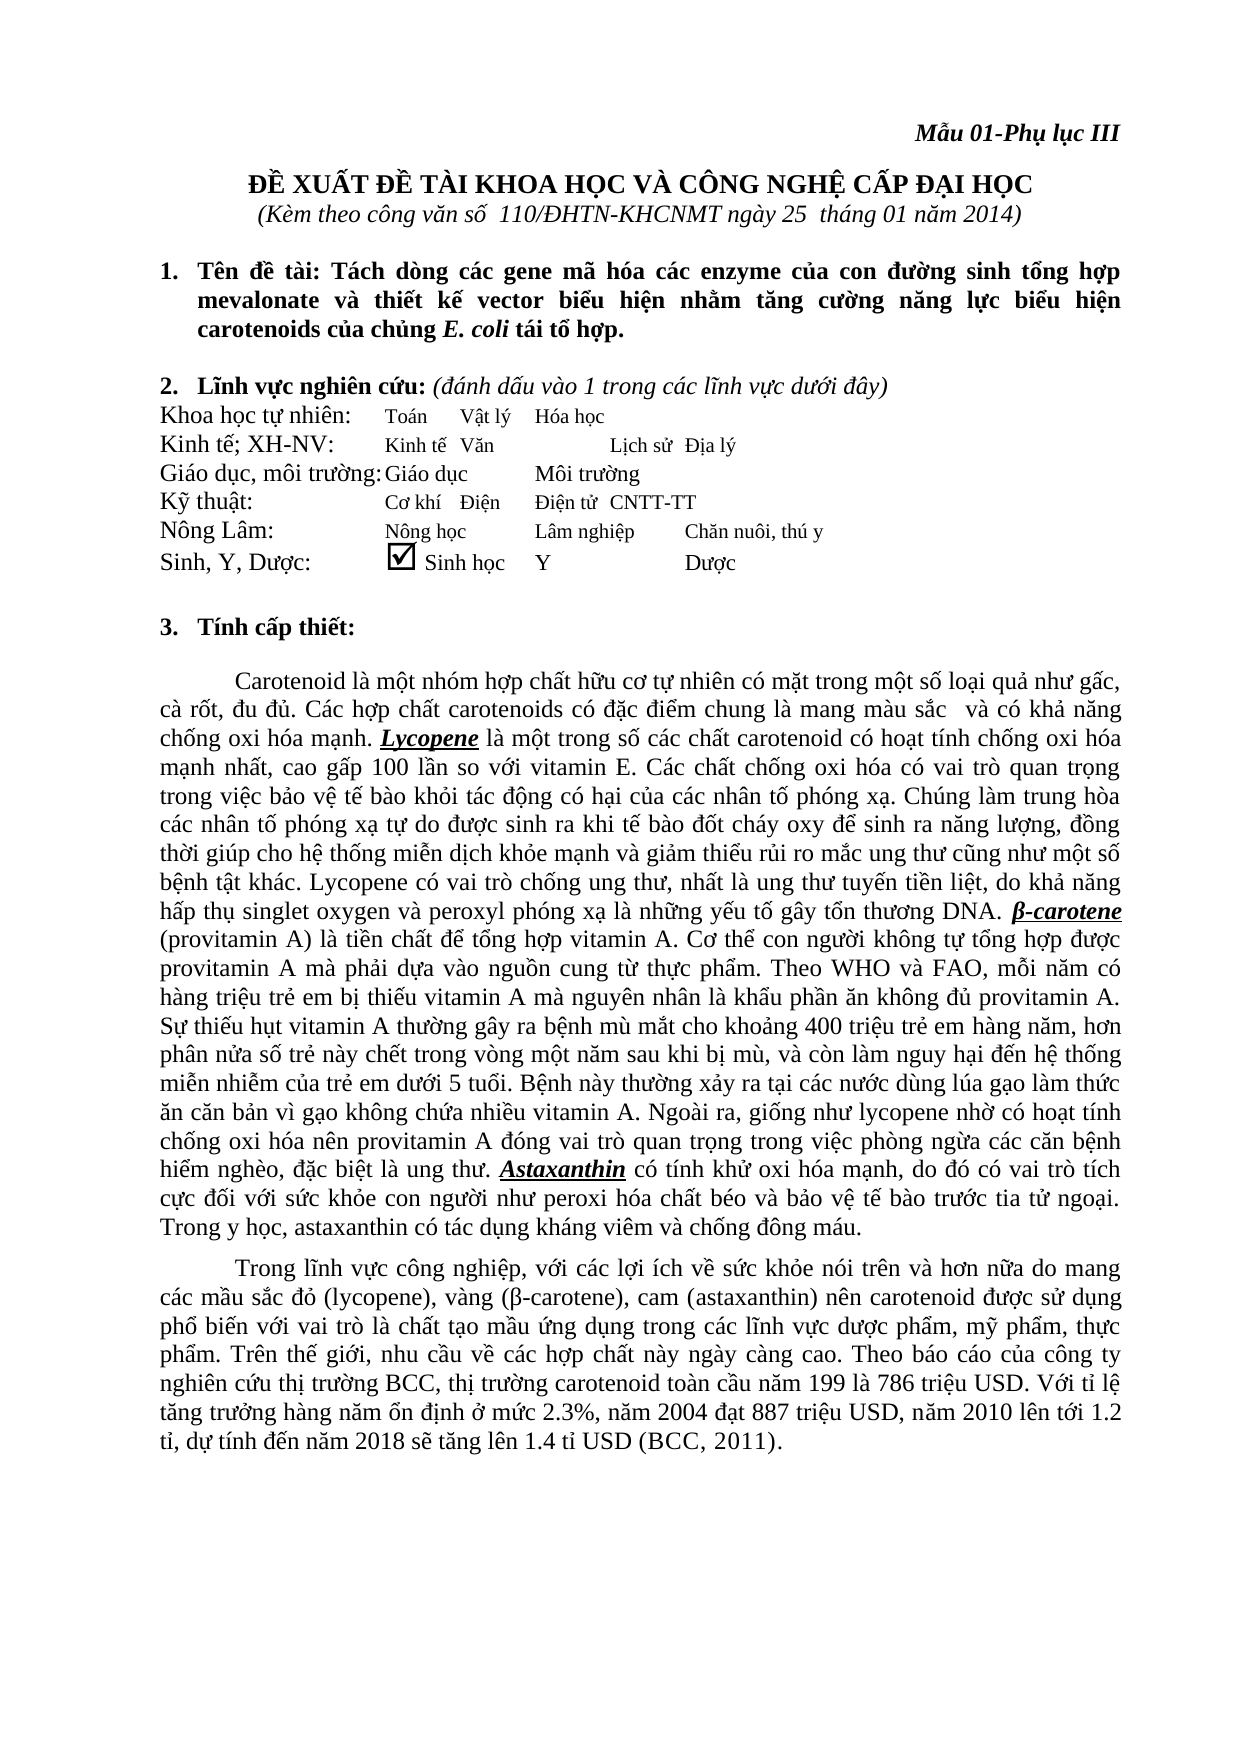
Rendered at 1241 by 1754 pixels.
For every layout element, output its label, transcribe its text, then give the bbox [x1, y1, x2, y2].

text (Kèm theo công văn số 110/ĐHTN-KHCNMT ngày 25 tháng 01 năm 2014) [159, 199, 1122, 228]
list Tính cấp thiết: [159, 612, 1122, 641]
text Carotenoid là một nhóm hợp chất hữu cơ tự nhiên có mặt trong một số loại quả như gấc, cà rốt, đu đủ. Các hợp chất carotenoids có đặc điểm chung là mang màu sắc và có khả năng chống oxi hóa mạnh. Lycopene là một trong số các chất carotenoid có hoạt tính chống oxi hóa mạnh nhất, cao gấp 100 lần so với vitamin E. Các chất chống oxi hóa có vai trò quan trọng trong việc bảo vệ tế bào khỏi tác động có hại của các nhân tố phóng xạ. Chúng làm trung hòa các nhân tố phóng xạ tự do được sinh ra khi tế bào đốt cháy oxy để sinh ra năng lượng, đồng thời giúp cho hệ thống miễn dịch khỏe mạnh và giảm thiểu rủi ro mắc ung thư cũng như một số bệnh tật khác. Lycopene có vai trò chống ung thư, nhất là ung thư tuyến tiền liệt, do khả năng hấp thụ singlet oxygen và peroxyl phóng xạ là những yếu tố gây tổn thương DNA. β-carotene (provitamin A) là tiền chất để tổng hợp vitamin A. Cơ thể con người không tự tổng hợp được provitamin A mà phải dựa vào nguồn cung từ thực phẩm. Theo WHO và FAO, mỗi năm có hàng triệu trẻ em bị thiếu vitamin A mà nguyên nhân là khẩu phần ăn không đủ provitamin A. Sự thiếu hụt vitamin A thường gây ra bệnh mù mắt cho khoảng 400 triệu trẻ em hàng năm, hơn phân nửa số trẻ này chết trong vòng một năm sau khi bị mù, và còn làm nguy hại đến hệ thống miễn nhiễm của trẻ em dưới 5 tuổi. Bệnh này thường xảy ra tại các nước dùng lúa gạo làm thức ăn căn bản vì gạo không chứa nhiều vitamin A. Ngoài ra, giống như lycopene nhờ có hoạt tính chống oxi hóa nên provitamin A đóng vai trò quan trọng trong việc phòng ngừa các căn bệnh hiểm nghèo, đặc biệt là ung thư. Astaxanthin có tính khử oxi hóa mạnh, do đó có vai trò tích cực đối với sức khỏe con người như peroxi hóa chất béo và bảo vệ tế bào trước tia tử ngoại. Trong y học, astaxanthin có tác dụng kháng viêm và chống đông máu. [159, 666, 1122, 1241]
list Tên đề tài: Tách dòng các gene mã hóa các enzyme của con đường sinh tổng hợp mevalonate và thiết kế vector biểu hiện nhằm tăng cường năng lực biểu hiện carotenoids của chủng E. coli tái tổ hợp. [159, 256, 1122, 343]
subtitle ĐỀ XUẤT ĐỀ TÀI KHOA HỌC VÀ CÔNG NGHỆ CẤP ĐẠI HỌC [159, 168, 1122, 199]
text Kinh tế; XH-NV: Kinh tế Văn Lịch sử Địa lý [159, 429, 1122, 458]
list Lĩnh vực nghiên cứu: (đánh dấu vào 1 trong các lĩnh vực dưới đây) [159, 371, 1122, 400]
text Giáo dục, môi trường: Giáo dục Môi trường [159, 458, 1122, 486]
text Nông Lâm: Nông học Lâm nghiệp Chăn nuôi, thú y [159, 515, 1122, 544]
text Khoa học tự nhiên: Toán Vật lý Hóa học [159, 400, 1122, 429]
text Mẫu 01-Phụ lục III [159, 118, 1122, 147]
text Trong lĩnh vực công nghiệp, với các lợi ích về sức khỏe nói trên và hơn nữa do mang các mầu sắc đỏ (lycopene), vàng (β-carotene), cam (astaxanthin) nên carotenoid được sử dụng phổ biến với vai trò là chất tạo mầu ứng dụng trong các lĩnh vực dược phẩm, mỹ phẩm, thực phẩm. Trên thế giới, nhu cầu về các hợp chất này ngày càng cao. Theo báo cáo của công ty nghiên cứu thị trường BCC, thị trường carotenoid toàn cầu năm 199 là 786 triệu USD. Với tỉ lệ tăng trưởng hàng năm ổn định ở mức 2.3%, năm 2004 đạt 887 triệu USD, năm 2010 lên tới 1.2 tỉ, dự tính đến năm 2018 sẽ tăng lên 1.4 tỉ USD (BCC, 2011). [159, 1253, 1122, 1454]
text Kỹ thuật: Cơ khí Điện Điện tử CNTT-TT [159, 486, 1122, 515]
text Sinh, Y, Dược: Sinh học Y Dược [159, 544, 1122, 578]
